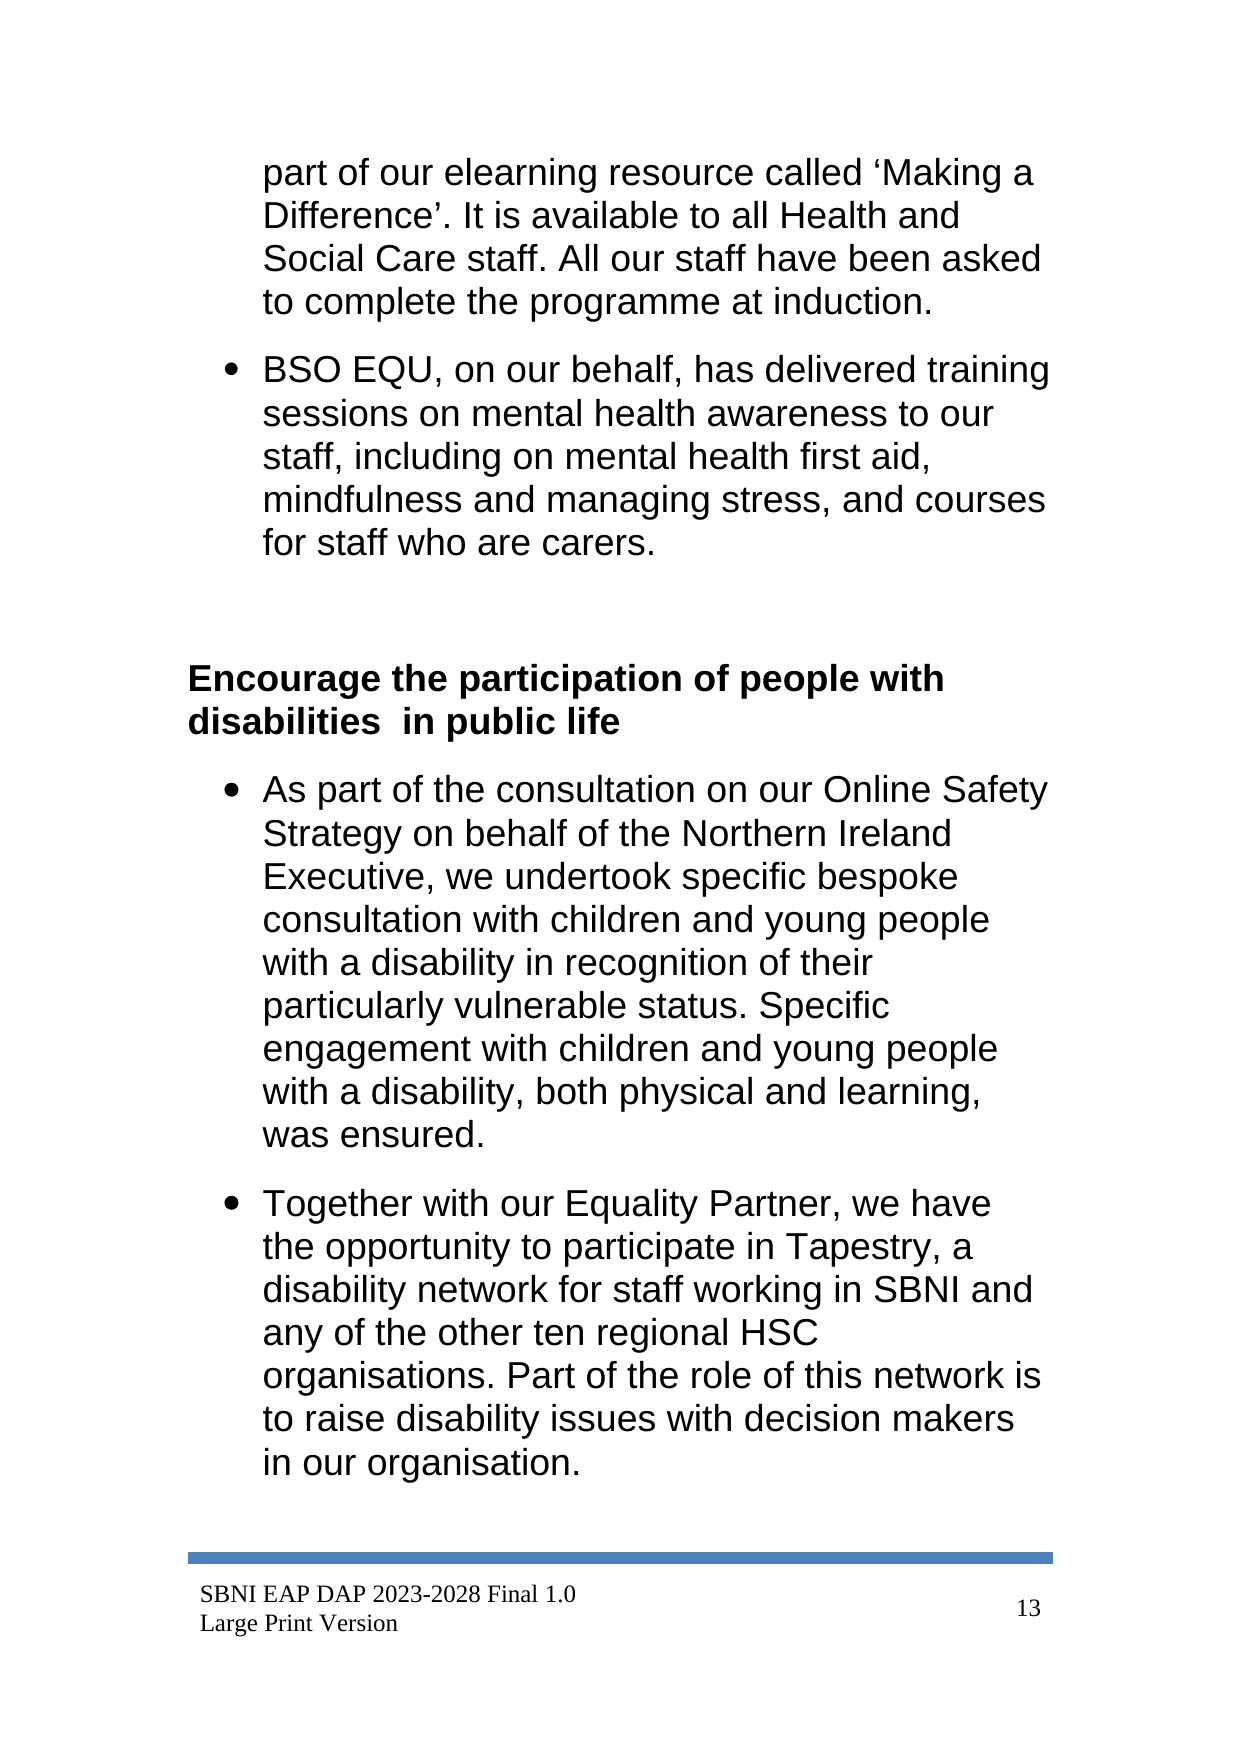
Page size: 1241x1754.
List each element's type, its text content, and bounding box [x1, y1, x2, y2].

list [225, 150, 1053, 322]
list As part of the consultation on our Online Safety Strategy on behalf of the Northern Ireland Executive, we undertook specific bespoke consultation with children and young people with a disability in recognition of their particularly vulnerable status. Specific engagement with children and young people with a disability, both physical and learning, was ensured. [225, 768, 1053, 1156]
list BSO EQU, on our behalf, has delivered training sessions on mental health awareness to our staff, including on mental health first aid, mindfulness and managing stress, and courses for staff who are carers. [225, 347, 1053, 563]
text Encourage the participation of people with disabilities in public life [187, 656, 1053, 743]
list Together with our Equality Partner, we have the opportunity to participate in Tapestry, a disability network for staff working in SBNI and any of the other ten regional HSC organisations. Part of the role of this network is to raise disability issues with decision makers in our organisation. [225, 1181, 1053, 1483]
